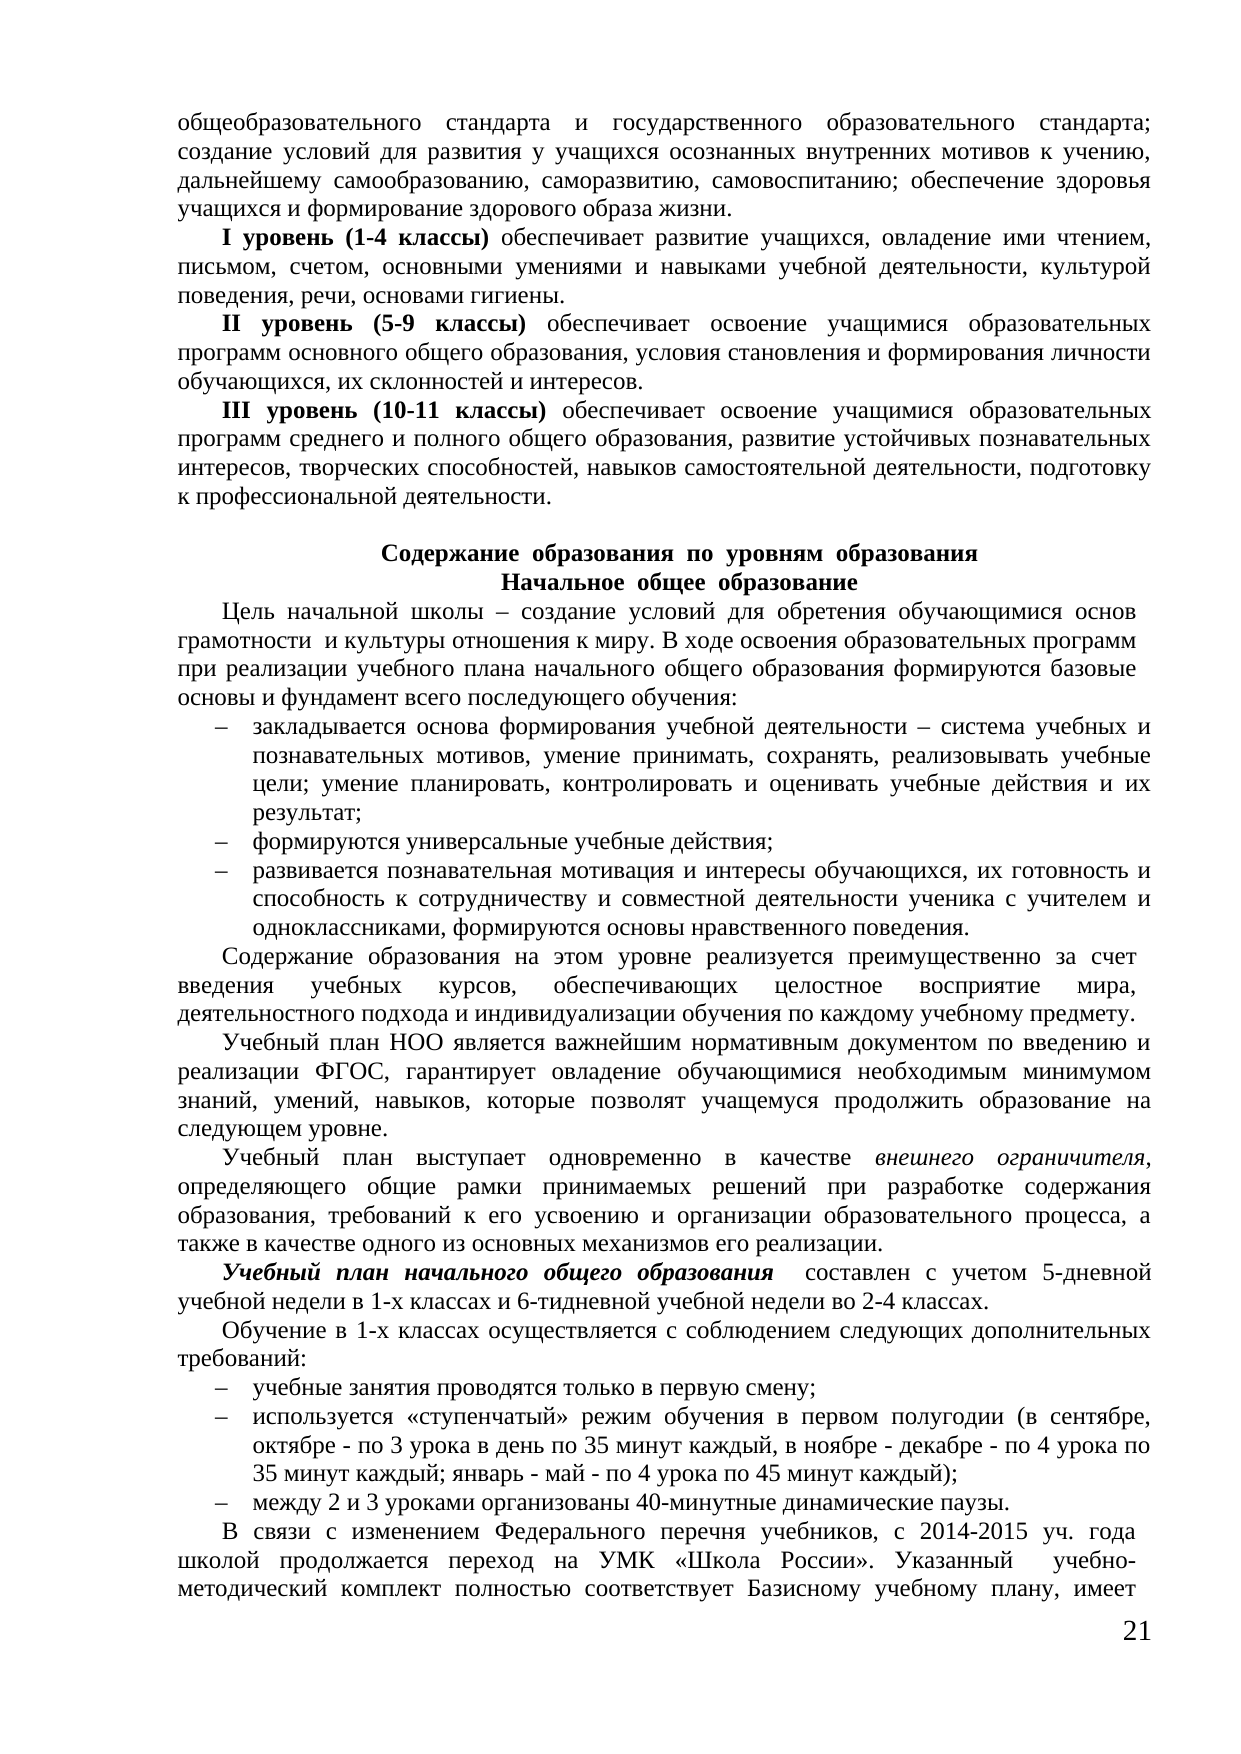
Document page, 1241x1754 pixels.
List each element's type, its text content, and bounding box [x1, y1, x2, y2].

list между 2 и 3 уроками организованы 40-минутные динамические паузы. [215, 1487, 1152, 1516]
text II уровень (5-9 классы) обеспечивает освоение учащимися образовательных программ основного общего образования, условия становления и формирования личности обучающихся, их склонностей и интересов. [177, 308, 1152, 395]
text III уровень (10-11 классы) обеспечивает освоение учащимися образовательных программ среднего и полного общего образования, развитие устойчивых познавательных интересов, творческих способностей, навыков самостоятельной деятельности, подготовку к профессиональной деятельности. [177, 395, 1152, 510]
list используется «ступенчатый» режим обучения в первом полугодии (в сентябре, октябре - по 3 урока в день по 35 минут каждый, в ноябре - декабре - по 4 урока по 35 минут каждый; январь - май - по 4 урока по 45 минут каждый); [215, 1401, 1152, 1487]
text Учебный план начального общего образования составлен с учетом 5-дневной учебной недели в 1-х классах и 6-тидневной учебной недели во 2-4 классах. [177, 1257, 1152, 1315]
list учебные занятия проводятся только в первую смену; [215, 1372, 1152, 1401]
list закладывается основа формирования учебной деятельности – система учебных и познавательных мотивов, умение принимать, сохранять, реализовывать учебные цели; умение планировать, контролировать и оценивать учебные действия и их результат; [215, 711, 1152, 826]
text Содержание образования по уровням образования [177, 538, 1137, 567]
list формируются универсальные учебные действия; [215, 826, 1152, 855]
text I уровень (1-4 классы) обеспечивает развитие учащихся, овладение ими чтением, письмом, счетом, основными умениями и навыками учебной деятельности, культурой поведения, речи, основами гигиены. [177, 222, 1152, 308]
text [177, 1516, 1137, 1602]
text Учебный план НОО является важнейшим нормативным документом по введению и реализации ФГОС, гарантирует овладение обучающимися необходимым минимумом знаний, умений, навыков, которые позволят учащемуся продолжить образование на следующем уровне. [177, 1027, 1152, 1142]
text Обучение в 1-х классах осуществляется с соблюдением следующих дополнительных требований: [177, 1315, 1152, 1372]
list развивается познавательная мотивация и интересы обучающихся, их готовность и способность к сотрудничеству и совместной деятельности ученика с учителем и одноклассниками, формируются основы нравственного поведения. [215, 855, 1152, 941]
text Начальное общее образование [177, 567, 1137, 596]
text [177, 107, 1152, 222]
text Содержание образования на этом уровне реализуется преимущественно за счет введения учебных курсов, обеспечивающих целостное восприятие мира, деятельностного подхода и индивидуализации обучения по каждому учебному предмету. [177, 941, 1137, 1027]
text Цель начальной школы – создание условий для обретения обучающимися основ грамотности и культуры отношения к миру. В ходе освоения образовательных программ при реализации учебного плана начального общего образования формируются базовые основы и фундамент всего последующего обучения: [177, 596, 1137, 711]
text Учебный план выступает одновременно в качестве внешнего ограничителя, определяющего общие рамки принимаемых решений при разработке содержания образования, требований к его усвоению и организации образовательного процесса, а также в качестве одного из основных механизмов его реализации. [177, 1142, 1152, 1257]
